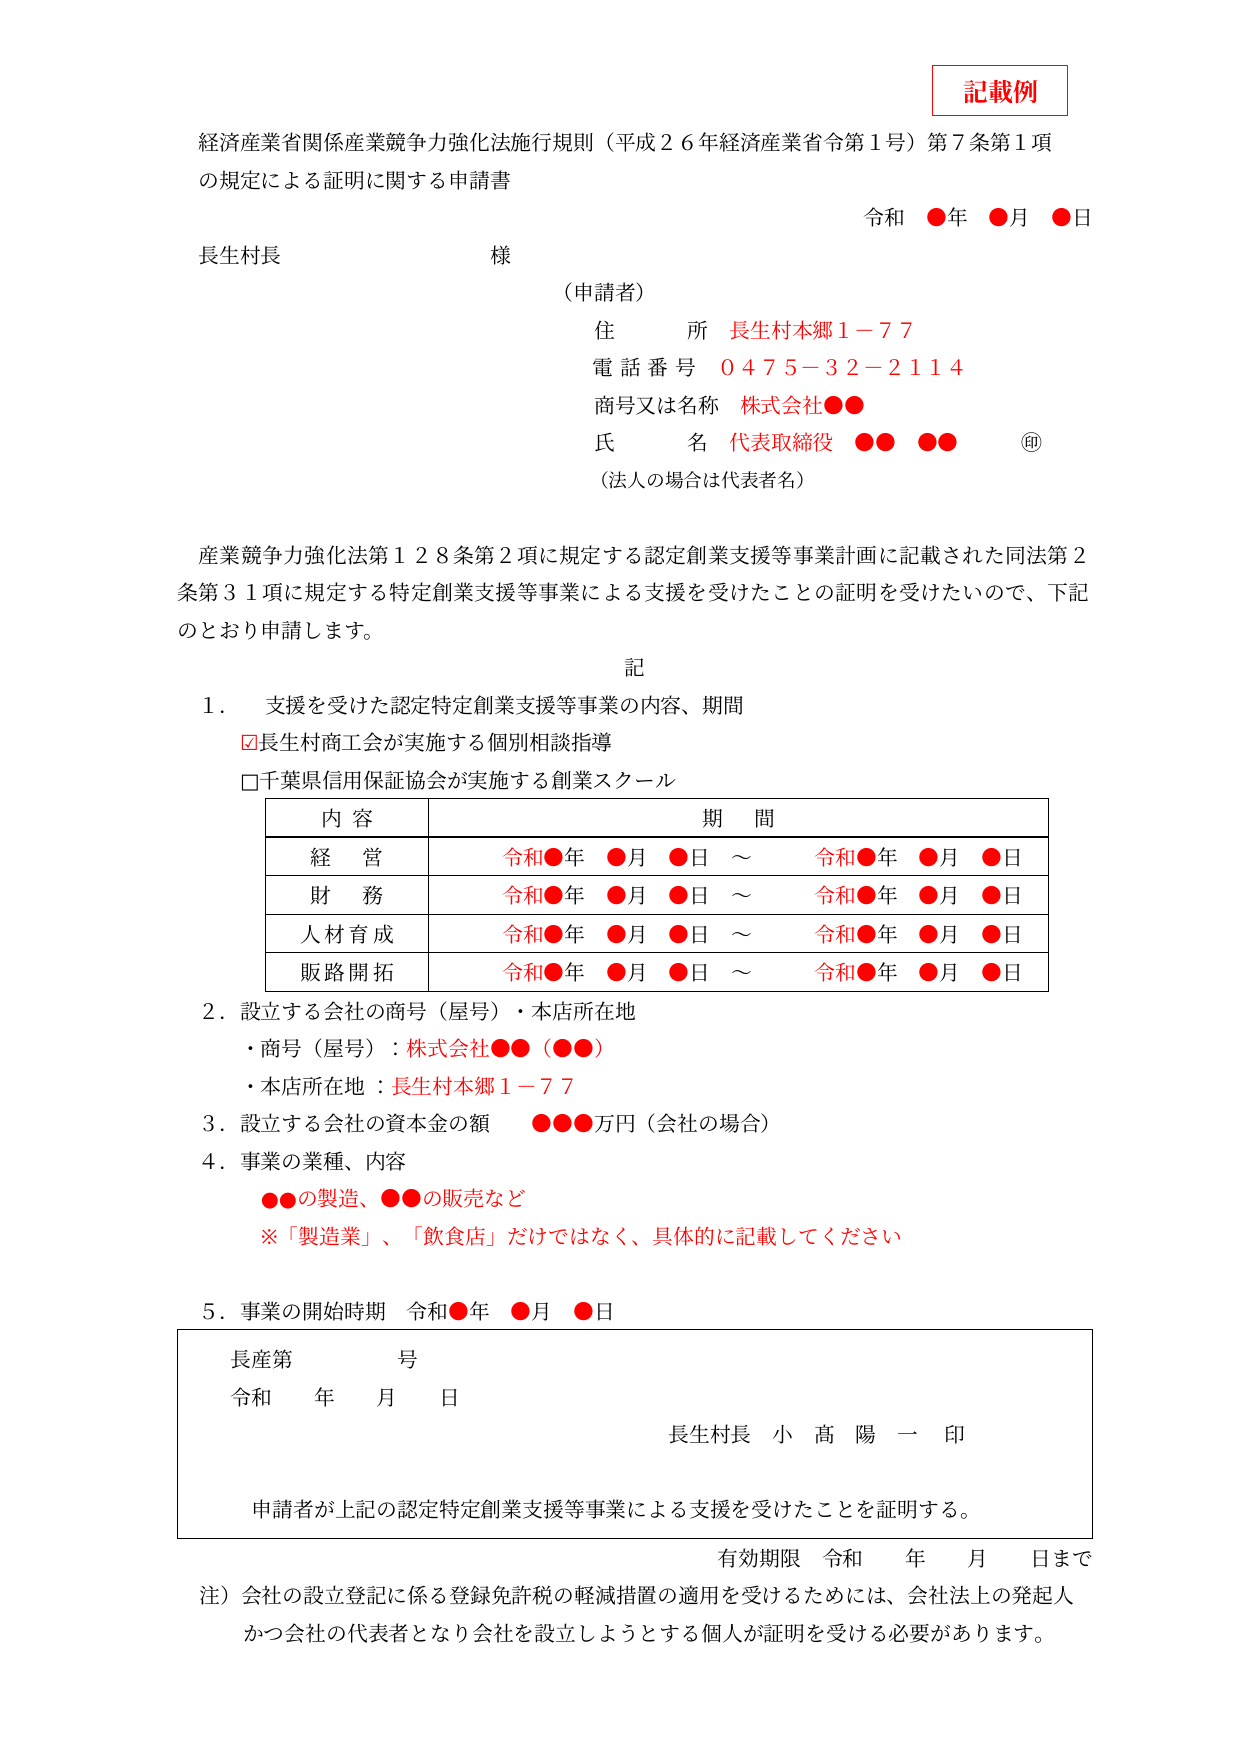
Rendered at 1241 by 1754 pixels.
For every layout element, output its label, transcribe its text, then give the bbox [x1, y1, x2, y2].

table_cell 人材育成 [266, 915, 428, 952]
text ３．設立する会社の資本金の額 ●●●万円（会社の場合） [177, 1104, 1092, 1142]
text ・本店所在地 ：長生村本郷１－７７ [177, 1067, 1092, 1104]
text ●●の製造、●●の販売など [177, 1179, 1092, 1217]
text 令和 ●年 ●月 ●日 [177, 198, 1092, 235]
text ※「製造業」、「飲食店」だけではなく、具体的に記載してください [177, 1217, 1092, 1254]
text ５．事業の開始時期 令和●年 ●月 ●日 [177, 1292, 1092, 1329]
text 商号又は名称 株式会社●● [177, 385, 1092, 423]
text かつ会社の代表者となり会社を設立しようとする個人が証明を受ける必要があります。 [243, 1613, 1093, 1651]
text ・商号（屋号）：株式会社●●（●●） [177, 1029, 1092, 1067]
list □千葉県信用保証協会が実施する創業スクール [240, 760, 1092, 798]
text 注）会社の設立登記に係る登録免許税の軽減措置の適用を受けるためには、会社法上の発起人 [199, 1576, 1093, 1613]
text 経済産業省関係産業競争力強化法施行規則（平成２６年経済産業省令第１号）第７条第１項 [177, 123, 1092, 160]
text の規定による証明に関する申請書 [177, 160, 1092, 198]
table_cell 経営 [266, 838, 428, 875]
subtitle 記 [177, 648, 1092, 685]
text 住 所 長生村本郷１－７７ [177, 310, 1092, 348]
text ４．事業の業種、内容 [177, 1142, 1092, 1179]
text 電話番号 ０４７５－３２－２１１４ [177, 348, 1092, 385]
table_cell 令和●年 ●月 ●日 ～ 令和●年 ●月 ●日 [429, 915, 1048, 952]
table_cell 令和●年 ●月 ●日 ～ 令和●年 ●月 ●日 [429, 838, 1048, 875]
list ☑長生村商工会が実施する個別相談指導 [240, 723, 1092, 760]
text 長生村長 様 [177, 235, 1092, 273]
text ２．設立する会社の商号（屋号）・本店所在地 [177, 992, 1005, 1029]
text 氏 名 代表取締役 ●● ●● ㊞ [177, 423, 1092, 460]
table_header 期間 [429, 799, 1048, 836]
table_cell 販路開拓 [266, 953, 428, 991]
text （法人の場合は代表者名） [177, 460, 1092, 498]
text （申請者） [177, 273, 1092, 310]
table_cell 財務 [266, 876, 428, 913]
table_header 長産第 号 令和 年 月 日 長生村長 小 髙 陽 一 印 申請者が上記の認定特定創業支援等事業による支援を受けたことを証明する。 [178, 1330, 1092, 1537]
table_header 内容 [266, 799, 428, 836]
list 支援を受けた認定特定創業支援等事業の内容、期間 [198, 685, 1092, 723]
text 産業競争力強化法第１２８条第２項に規定する認定創業支援等事業計画に記載された同法第２条第３１項に規定する特定創業支援等事業による支援を受けたことの証明を受けたいので、下記のとおり申請します。 [177, 535, 1092, 648]
text 有効期限 令和 年 月 日まで [177, 1539, 1092, 1576]
table_cell 令和●年 ●月 ●日 ～ 令和●年 ●月 ●日 [429, 953, 1048, 991]
table_cell 令和●年 ●月 ●日 ～ 令和●年 ●月 ●日 [429, 876, 1048, 913]
